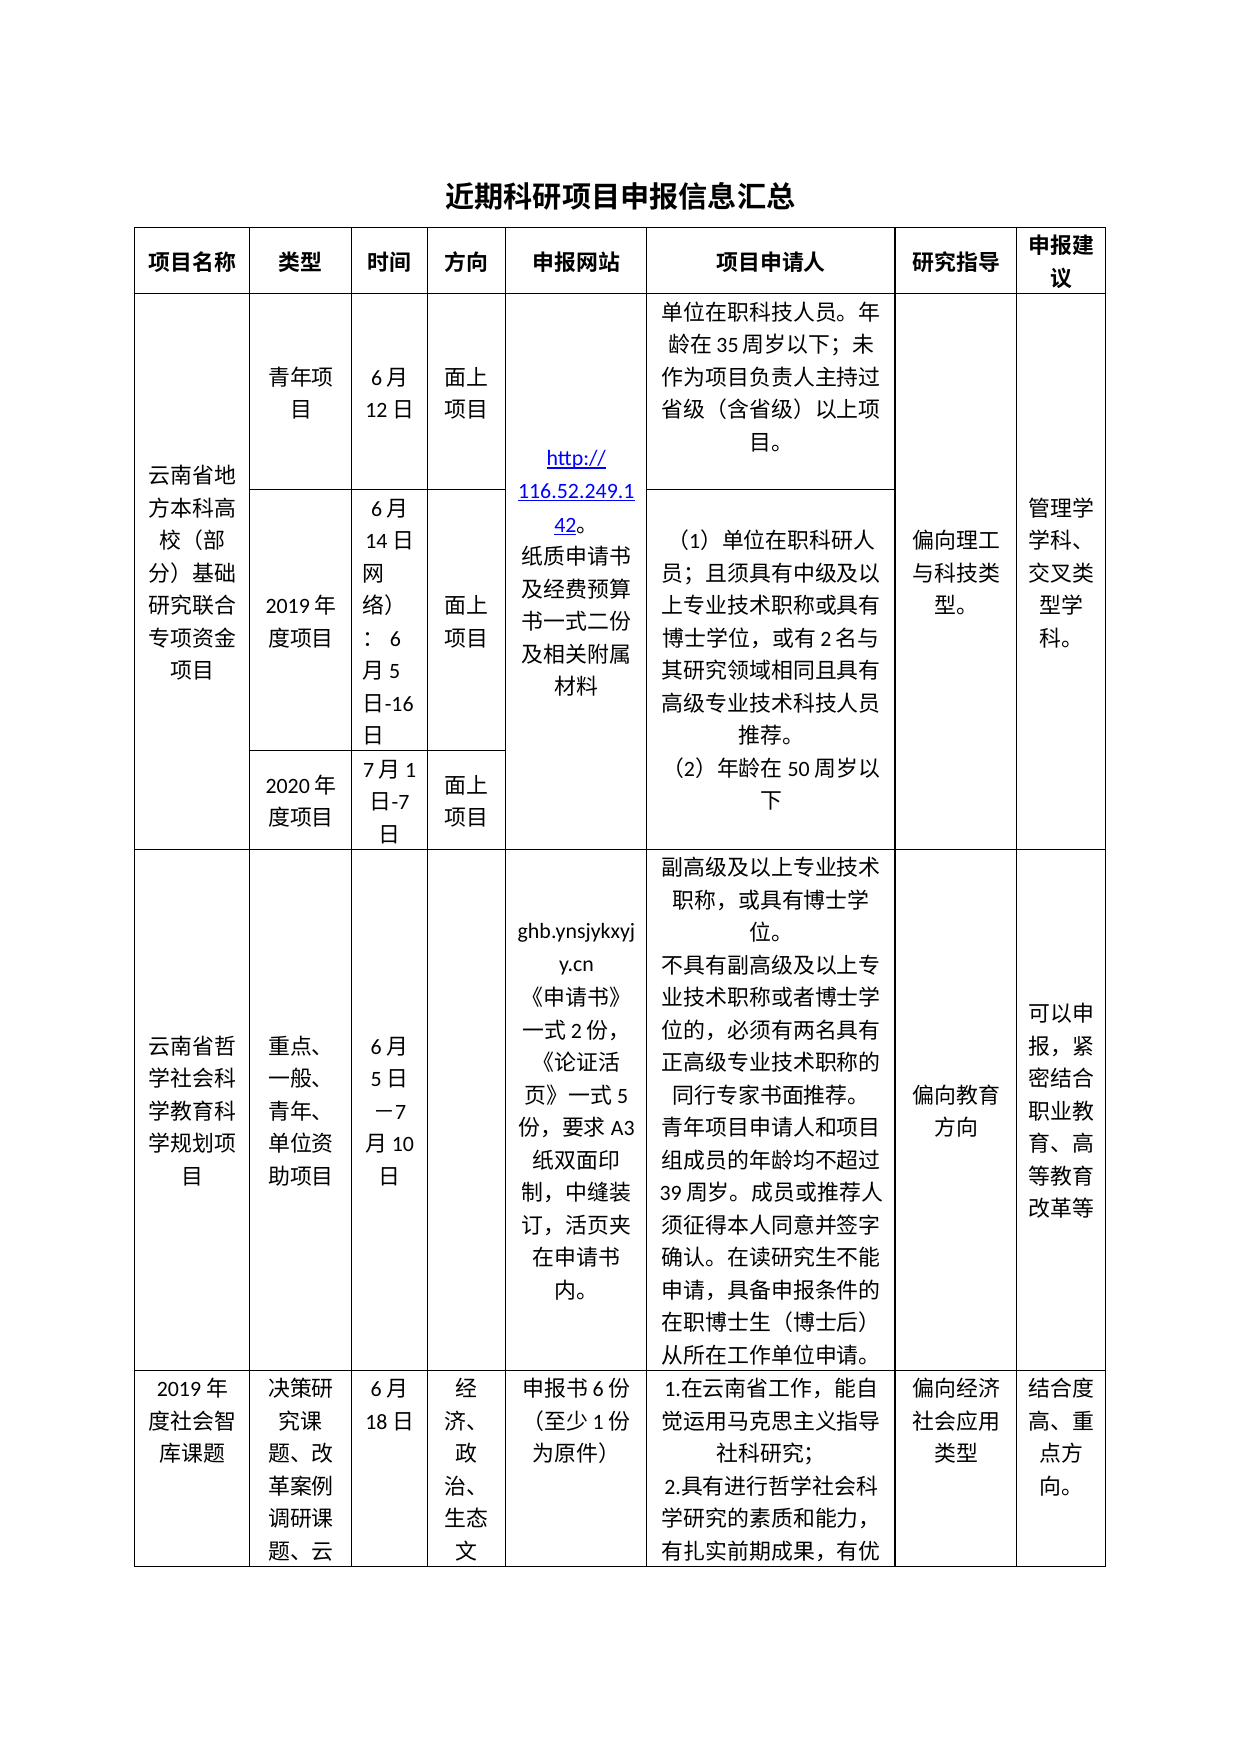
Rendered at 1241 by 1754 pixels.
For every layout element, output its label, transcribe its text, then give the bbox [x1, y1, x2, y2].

table_cell 青年项目 [250, 294, 351, 489]
table_header 方向 [428, 228, 505, 293]
table_cell 2020年度项目 [250, 751, 351, 849]
table_header 申报网站 [506, 228, 646, 293]
table_cell 单位在职科技人员。年龄在35周岁以下；未作为项目负责人主持过省级（含省级）以上项目。 [647, 294, 894, 489]
table_cell 7月1日-7日 [352, 751, 427, 849]
table_cell 云南省地方本科高校（部分）基础研究联合专项资金项目 [135, 294, 249, 849]
table_cell （1）单位在职科研人员；且须具有中级及以上专业技术职称或具有博士学位，或有2名与其研究领域相同且具有高级专业技术科技人员推荐。 （2）年龄在 50 周岁以下 [647, 490, 894, 849]
table_cell 6 月 18日 [352, 1371, 427, 1566]
table_cell 可以申报，紧密结合职业教育、高等教育改革等 [1017, 850, 1105, 1370]
table_cell 2019年度项目 [250, 490, 351, 750]
table_cell 偏向经济社会应用类型 [896, 1371, 1016, 1566]
table_cell ghb.ynsjykxyjy.cn 《申请书》一式 2 份，《论证活页》一式 5 份，要求 A3 纸双面印制，中缝装订，活页夹在申请书内。 [506, 850, 646, 1370]
table_cell 偏向理工与科技类型。 [896, 294, 1016, 849]
table_cell 偏向教育方向 [896, 850, 1016, 1370]
text 近期科研项目申报信息汇总 [187, 162, 1053, 227]
table_header 类型 [250, 228, 351, 293]
table_cell 面上项目 [428, 490, 505, 750]
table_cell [250, 1371, 351, 1566]
table_header 研究指导 [896, 228, 1016, 293]
table_cell [428, 850, 505, 1370]
table_header 项目申请人 [647, 228, 894, 293]
table_cell 经济、政治、生态文明、社会、文化 [428, 1371, 505, 1566]
table_cell 副高级及以上专业技术职称，或具有博士学位。 不具有副高级及以上专业技术职称或者博士学位的，必须有两名具有正高级专业技术职称的同行专家书面推荐。 青年项目申请人和项目组成员的年龄均不超过39周岁。成员或推荐人须征得本人同意并签字确认。在读研究生不能申请，具备申报条件的在职博士生（博士后）从所在工作单位申请。 [647, 850, 894, 1370]
table_cell 申报书 6 份（至少 1 份为原件） [506, 1371, 646, 1566]
table_cell 面上项目 [428, 751, 505, 849]
table_cell 重点、一般、青年、单位资助项目 [250, 850, 351, 1370]
table_cell 6月12日 [352, 294, 427, 489]
table_cell 2019 年度社会智库课题 [135, 1371, 249, 1566]
table_cell 管理学学科、交叉类型学科。 [1017, 294, 1105, 849]
table_cell 面上项目 [428, 294, 505, 489]
table_header 项目名称 [135, 228, 249, 293]
table_cell http://116.52.249.142。 纸质申请书及经费预算书一式二份及相关附属材料 [506, 294, 646, 849]
table_cell 6 月 5 日－7 月 10 日 [352, 850, 427, 1370]
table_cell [647, 1371, 894, 1566]
table_header 申报建议 [1017, 228, 1105, 293]
table_cell 云南省哲学社会科学教育科学规划项目 [135, 850, 249, 1370]
table_cell 6月14日 网络）： 6月5日-16日 [352, 490, 427, 750]
table_cell 结合度高、重点方向。 [1017, 1371, 1105, 1566]
table_header 时间 [352, 228, 427, 293]
